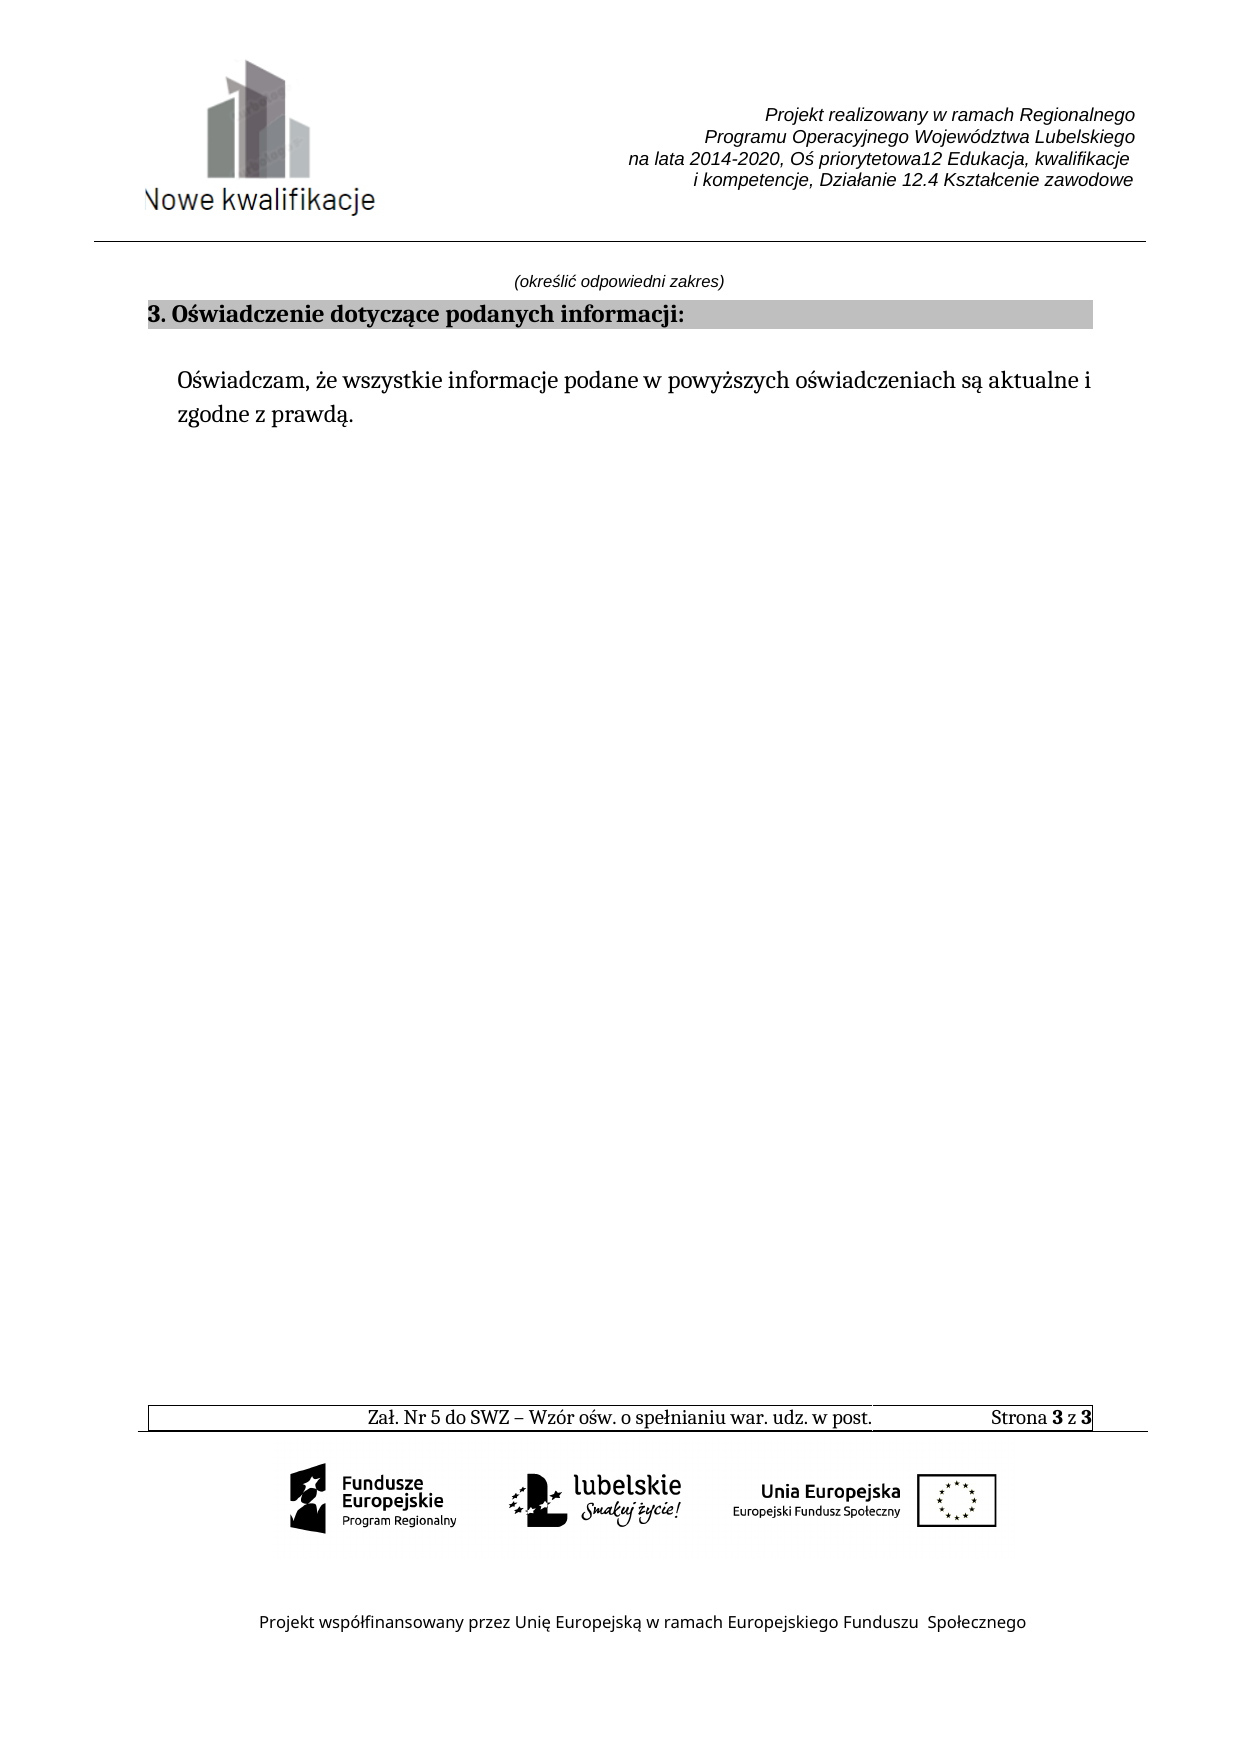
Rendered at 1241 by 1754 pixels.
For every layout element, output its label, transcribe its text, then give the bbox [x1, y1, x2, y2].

text Oświadczam, że wszystkie informacje podane w powyższych oświadczeniach są aktualne i zgodne z prawdą. [177, 366, 1093, 428]
picture [271, 1437, 1015, 1558]
text 3. Oświadczenie dotyczące podanych informacji: [148, 300, 1093, 329]
text (określić odpowiedni zakres) [148, 272, 1093, 291]
picture [145, 44, 423, 221]
